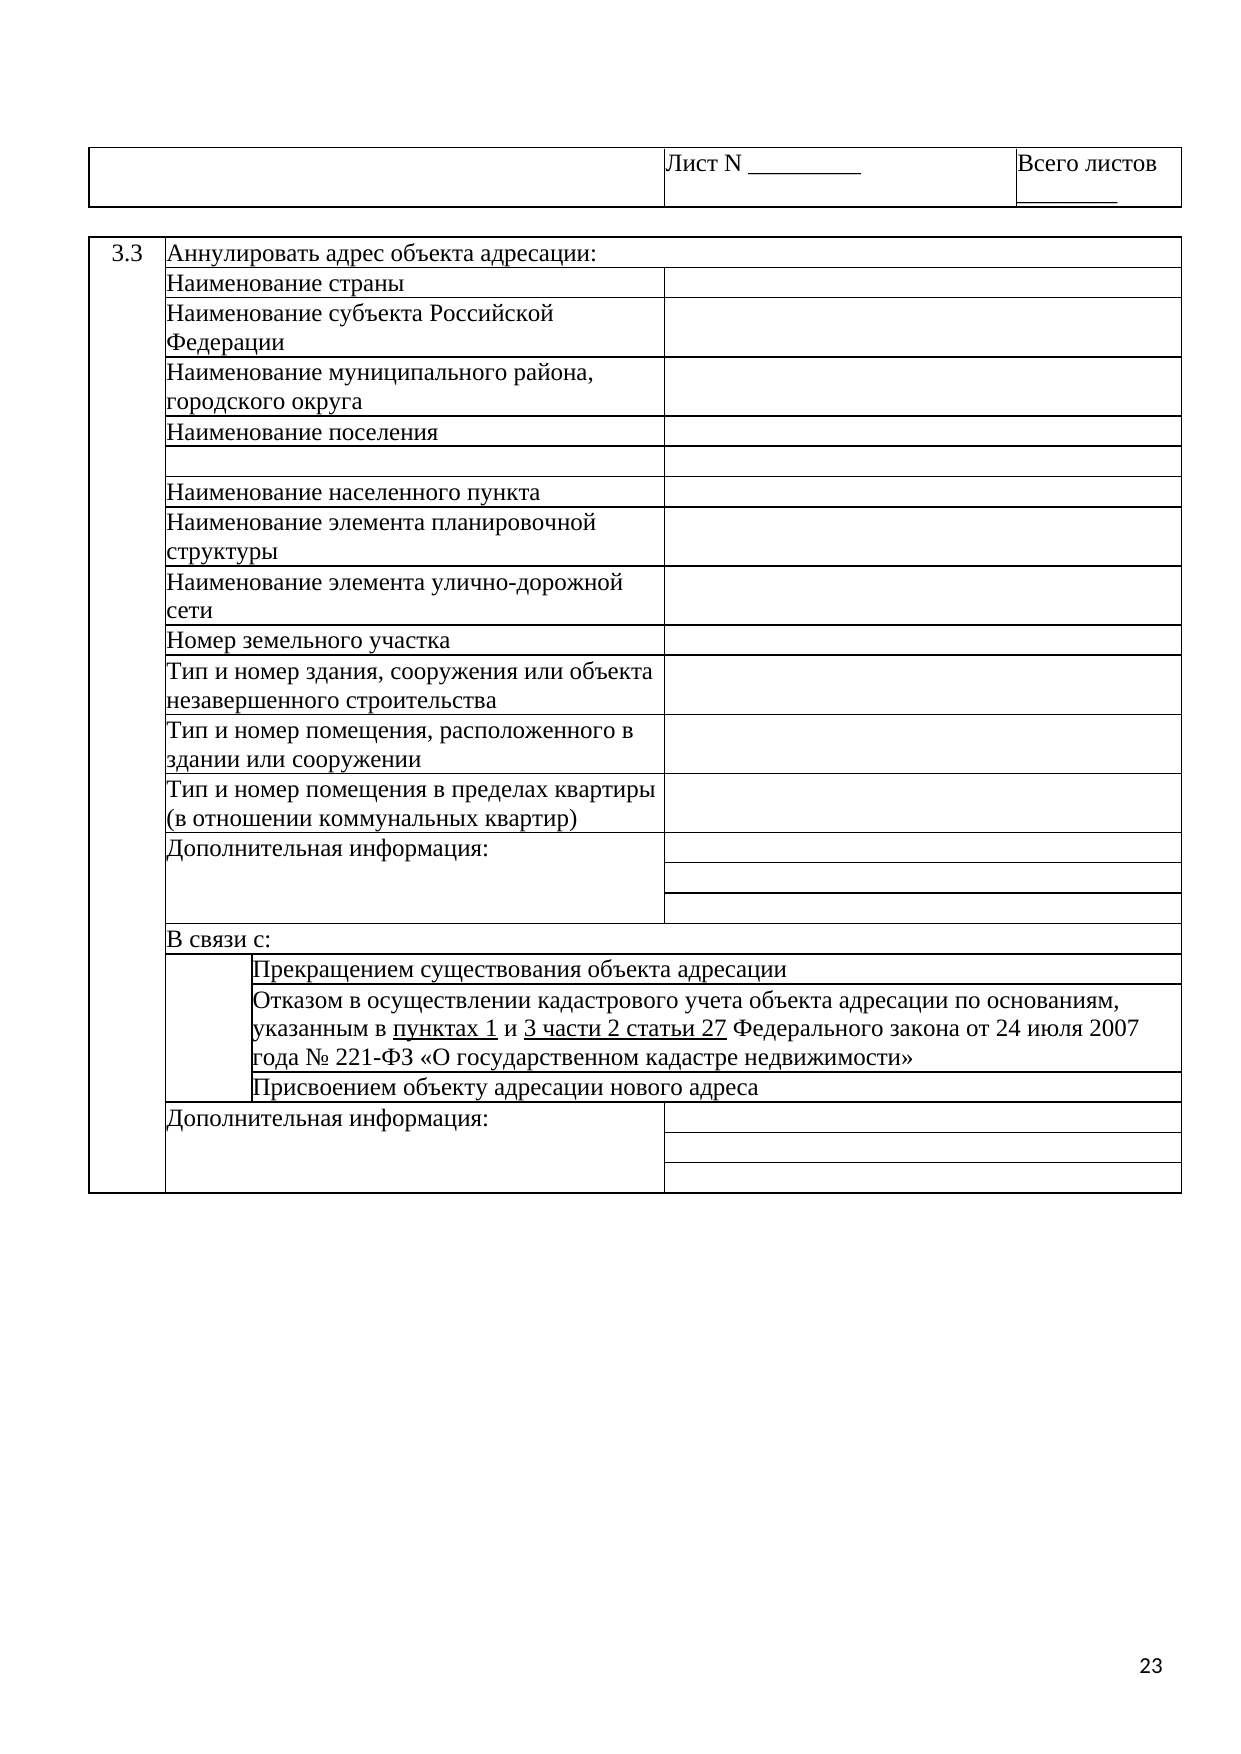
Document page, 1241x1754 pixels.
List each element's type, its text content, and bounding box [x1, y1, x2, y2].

table_cell [665, 863, 1181, 892]
table_cell [665, 358, 1181, 415]
table_cell [665, 567, 1181, 624]
table_cell Дополнительная информация: [166, 1103, 664, 1192]
table_cell [665, 656, 1181, 713]
table_cell Тип и номер помещения в пределах квартиры (в отношении коммунальных квартир) [166, 774, 664, 832]
table_cell Тип и номер помещения, расположенного в здании или сооружении [166, 715, 664, 772]
table_cell Дополнительная информация: [166, 833, 664, 922]
table_cell [665, 1163, 1181, 1192]
table_cell [665, 715, 1181, 772]
table_cell Тип и номер здания, сооружения или объекта незавершенного строительства [166, 656, 664, 713]
table_cell [665, 894, 1181, 922]
table_cell [665, 1133, 1181, 1162]
table_cell Прекращением существования объекта адресации [253, 955, 1181, 983]
table_header Аннулировать адрес объекта адресации: [166, 238, 1181, 267]
table_cell В связи с: [166, 924, 1181, 953]
table_cell [665, 477, 1181, 506]
table_cell Номер земельного участка [166, 626, 664, 654]
table_cell [166, 955, 251, 1101]
table_header [90, 148, 664, 206]
table_cell [665, 298, 1181, 356]
table_cell [665, 833, 1181, 862]
table_header Лист N _________ [665, 148, 1016, 206]
table_cell [665, 268, 1181, 297]
table_cell [665, 1103, 1181, 1132]
table_cell Наименование страны [166, 268, 664, 297]
table_cell Наименование элемента планировочной структуры [166, 508, 664, 565]
table_header 3.3 [90, 238, 165, 1192]
table_cell [665, 508, 1181, 565]
table_cell Наименование поселения [166, 417, 664, 445]
table_cell [665, 447, 1181, 476]
table_cell Отказом в осуществлении кадастрового учета объекта адресации по основаниям, указанным в пунктах 1 и 3 части 2 статьи 27 Федерального закона от 24 июля 2007 года № 221-ФЗ «О государственном кадастре недвижимости» [253, 985, 1181, 1071]
table_cell Присвоением объекту адресации нового адреса [253, 1073, 1181, 1101]
table_header Всего листов ________ [1017, 148, 1181, 206]
table_cell Наименование элемента улично-дорожной сети [166, 567, 664, 624]
table_cell Наименование субъекта Российской Федерации [166, 298, 664, 356]
table_cell [665, 774, 1181, 832]
table_cell Наименование населенного пункта [166, 477, 664, 506]
table_cell Наименование муниципального района, городского округа [166, 358, 664, 415]
table_cell [665, 626, 1181, 654]
table_cell [665, 417, 1181, 445]
table_cell [166, 447, 664, 476]
